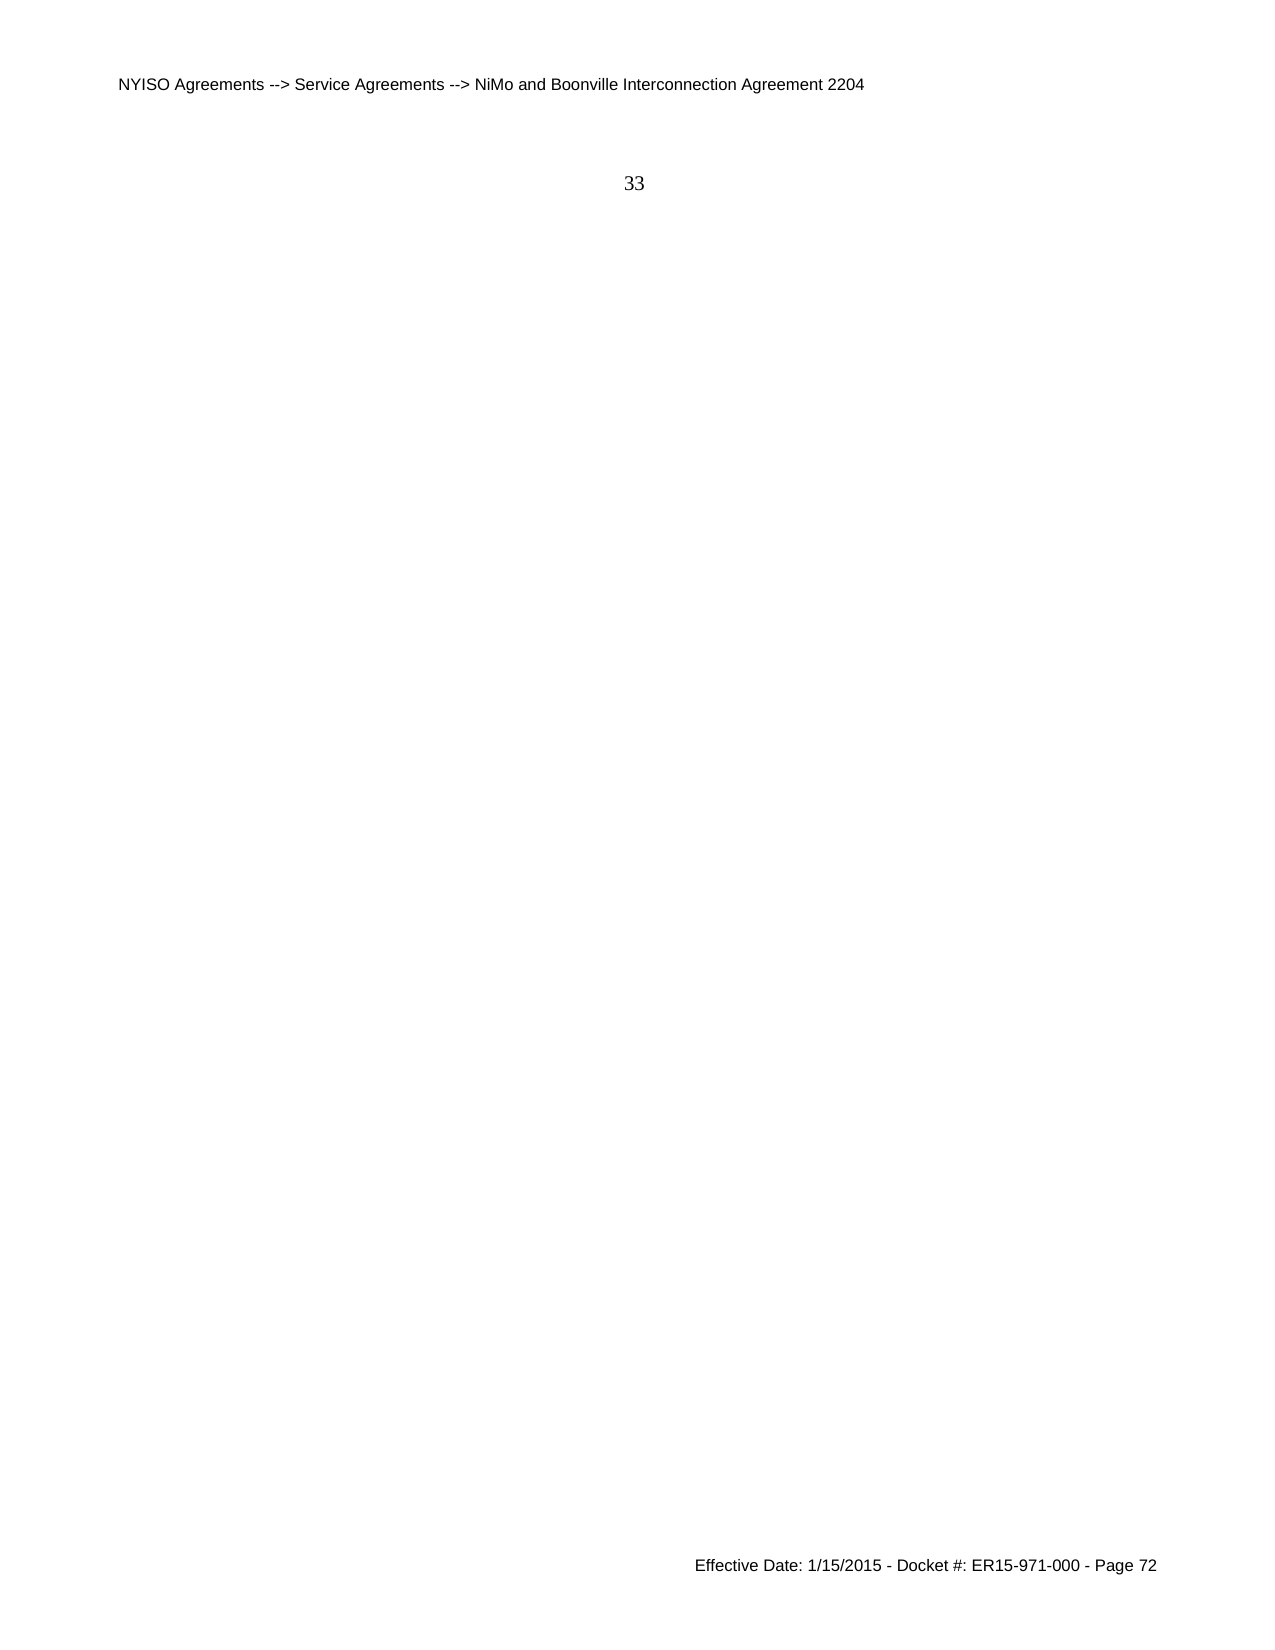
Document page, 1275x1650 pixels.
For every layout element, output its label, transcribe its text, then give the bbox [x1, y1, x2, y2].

text 33 [624, 172, 1275, 196]
